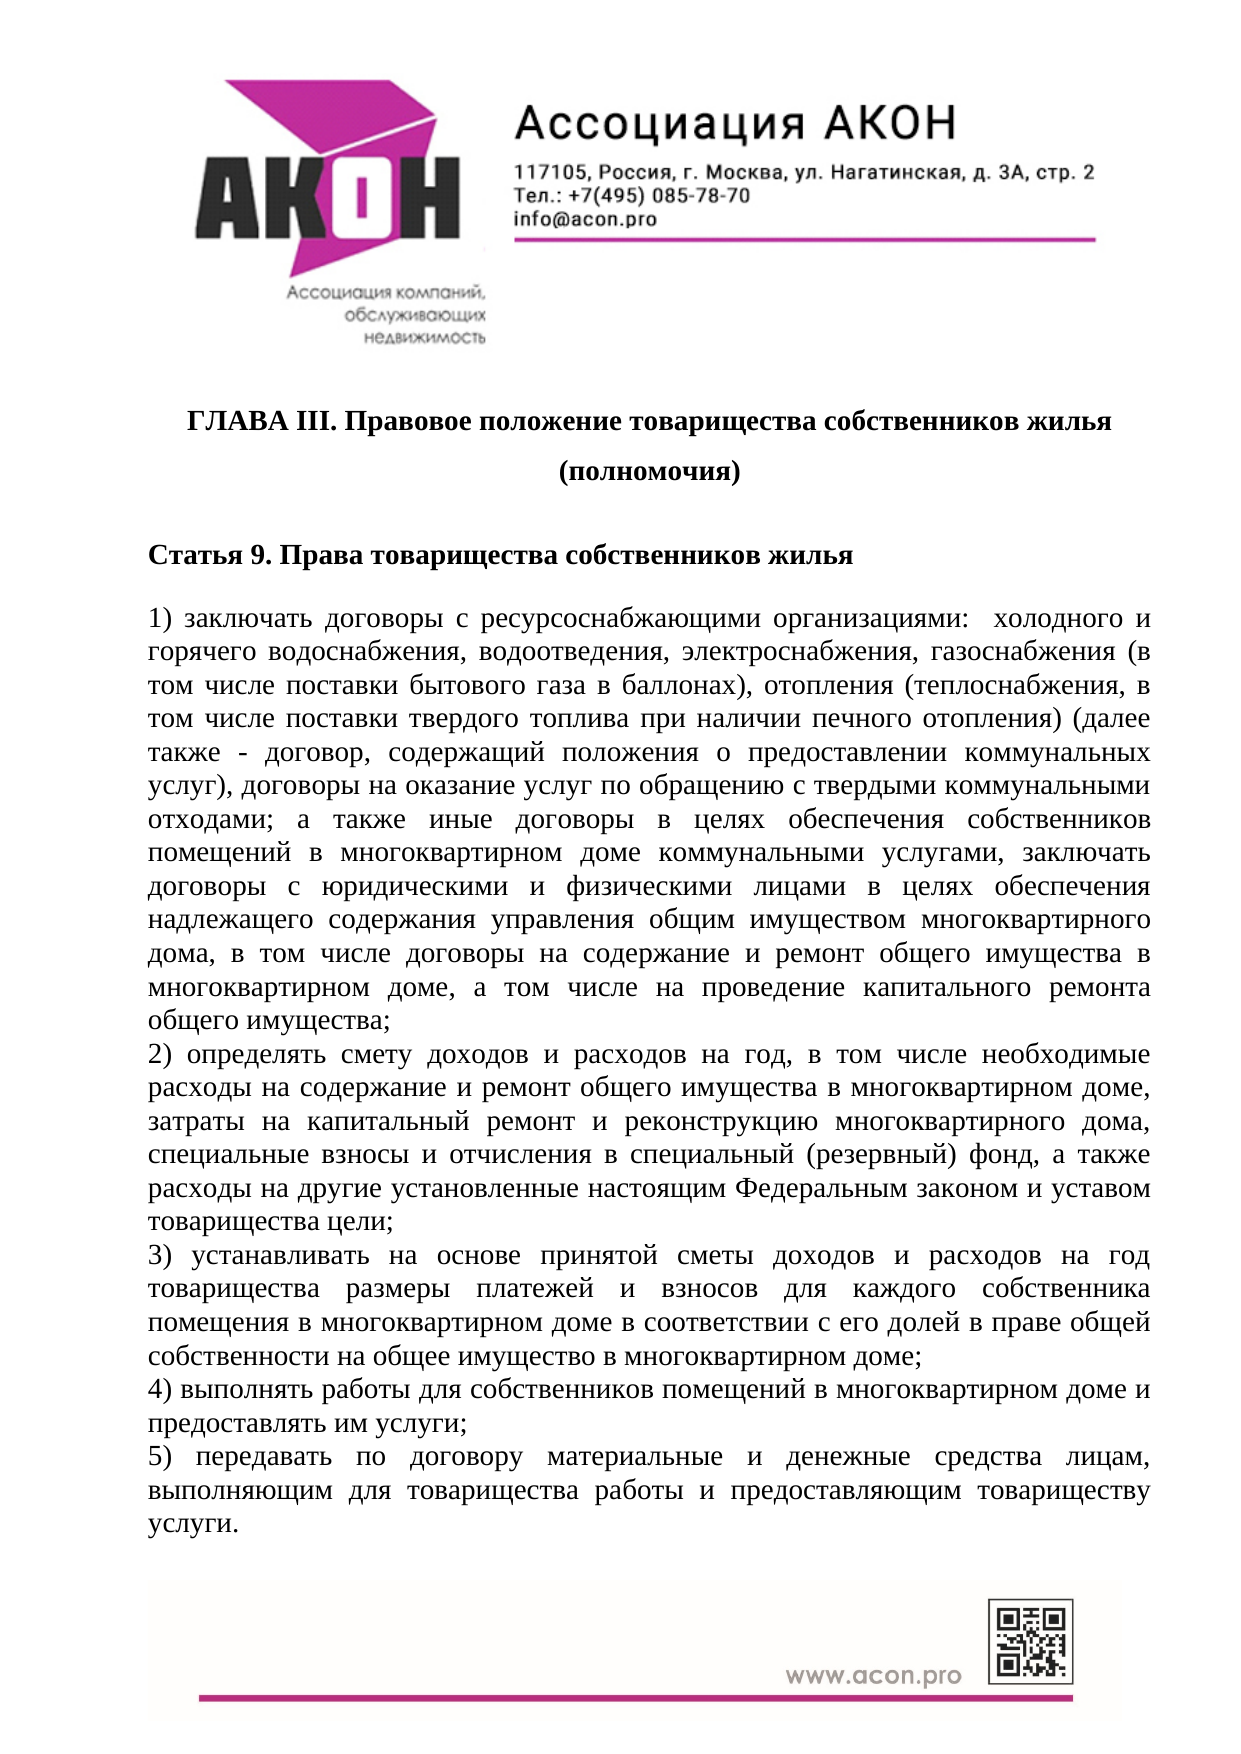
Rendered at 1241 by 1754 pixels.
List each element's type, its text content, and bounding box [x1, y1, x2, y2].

text Статья 9. Права товарищества собственников жилья [148, 537, 1152, 571]
picture [147, 1580, 1123, 1721]
text 5) передавать по договору материальные и денежные средства лицам, выполняющим для товарищества работы и предоставляющим товариществу услуги. [148, 1438, 1152, 1539]
text 1) заключать договоры с ресурсоснабжающими организациями: холодного и горячего водоснабжения, водоотведения, электроснабжения, газоснабжения (в том числе поставки бытового газа в баллонах), отопления (теплоснабжения, в том числе поставки твердого топлива при наличии печного отопления) (далее также - договор, содержащий положения о предоставлении коммунальных услуг), договоры на оказание услуг по обращению с твердыми коммунальными отходами; а также иные договоры в целях обеспечения собственников помещений в многоквартирном доме коммунальными услугами, заключать договоры с юридическими и физическими лицами в целях обеспечения надлежащего содержания управления общим имуществом многоквартирного дома, в том числе договоры на содержание и ремонт общего имущества в многоквартирном доме, а том числе на проведение капитального ремонта общего имущества; [148, 600, 1152, 1036]
text 2) определять смету доходов и расходов на год, в том числе необходимые расходы на содержание и ремонт общего имущества в многоквартирном доме, затраты на капитальный ремонт и реконструкцию многоквартирного дома, специальные взносы и отчисления в специальный (резервный) фонд, а также расходы на другие установленные настоящим Федеральным законом и уставом товарищества цели; [148, 1036, 1152, 1237]
picture [147, 73, 1122, 353]
text 4) выполнять работы для собственников помещений в многоквартирном доме и предоставлять им услуги; [148, 1371, 1152, 1438]
text 3) устанавливать на основе принятой сметы доходов и расходов на год товарищества размеры платежей и взносов для каждого собственника помещения в многоквартирном доме в соответствии с его долей в праве общей собственности на общее имущество в многоквартирном доме; [148, 1237, 1152, 1371]
text ГЛАВА III. Правовое положение товарищества собственников жилья (полномочия) [148, 403, 1152, 487]
